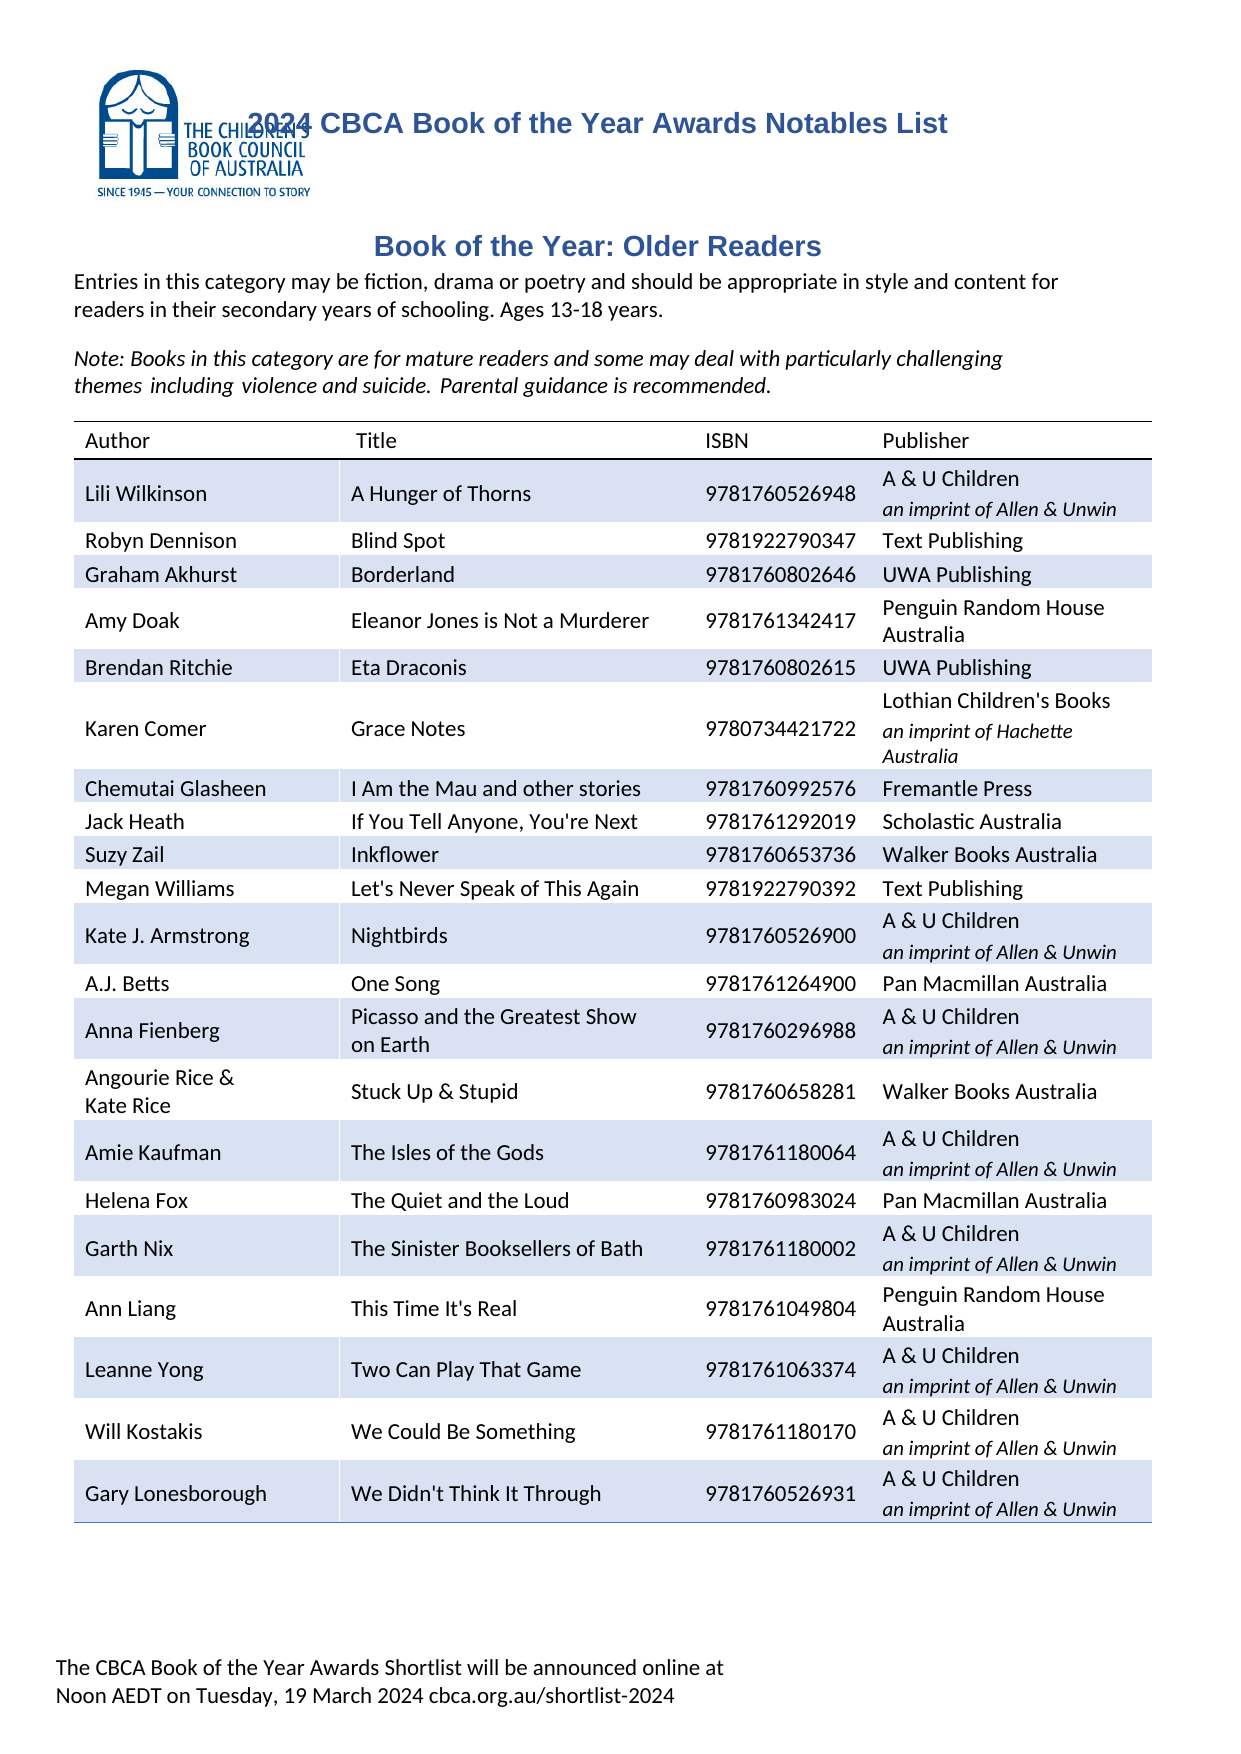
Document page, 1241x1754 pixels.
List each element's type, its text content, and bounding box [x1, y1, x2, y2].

table_header Author [74, 422, 339, 458]
table_cell A & U Children an imprint of Allen & Unwin [871, 998, 1152, 1059]
table_cell The Quiet and the Loud [340, 1181, 694, 1215]
table_cell 9781761342417 [694, 589, 871, 649]
table_cell 9781761049804 [694, 1276, 871, 1337]
table_cell Angourie Rice & Kate Rice [74, 1059, 339, 1119]
table_cell 9781761292019 [694, 803, 871, 836]
table_cell Eleanor Jones is Not a Murderer [340, 589, 694, 649]
table_cell Let's Never Speak of This Again [340, 869, 694, 902]
table_cell Will Kostakis [74, 1399, 339, 1460]
table_header Title [340, 422, 694, 458]
table_cell 9781760992576 [694, 769, 871, 802]
picture [79, 60, 340, 207]
table_cell Inkflower [340, 836, 694, 869]
table_cell Amie Kaufman [74, 1120, 339, 1181]
table_cell Scholastic Australia [871, 803, 1152, 836]
table_cell I Am the Mau and other stories [340, 769, 694, 802]
table_cell Chemutai Glasheen [74, 769, 339, 802]
table_cell 9781760653736 [694, 836, 871, 869]
table_cell Karen Comer [74, 682, 339, 769]
table_cell We Didn't Think It Through [340, 1460, 694, 1522]
table_cell 9781761180002 [694, 1215, 871, 1276]
table_cell Anna Fienberg [74, 998, 339, 1059]
table_cell 9781761063374 [694, 1337, 871, 1398]
picture [325, 116, 340, 130]
table_cell We Could Be Something [340, 1399, 694, 1460]
table_cell Penguin Random House Australia [871, 589, 1152, 649]
table_cell If You Tell Anyone, You're Next [340, 803, 694, 836]
table_cell Helena Fox [74, 1181, 339, 1215]
table_cell Penguin Random House Australia [871, 1276, 1152, 1337]
table_cell A Hunger of Thorns [340, 460, 694, 522]
table_cell 9781760983024 [694, 1181, 871, 1215]
table_cell The Isles of the Gods [340, 1120, 694, 1181]
table_cell Graham Akhurst [74, 555, 339, 588]
table_cell Stuck Up & Stupid [340, 1059, 694, 1119]
table_cell Suzy Zail [74, 836, 339, 869]
table_cell A & U Children an imprint of Allen & Unwin [871, 1215, 1152, 1276]
table_cell Megan Williams [74, 869, 339, 902]
subtitle Book of the Year: Older Readers [74, 229, 1122, 263]
table_cell Two Can Play That Game [340, 1337, 694, 1398]
table_cell Robyn Dennison [74, 522, 339, 555]
table_cell 9781760526900 [694, 903, 871, 964]
table_cell A & U Children an imprint of Allen & Unwin [871, 1120, 1152, 1181]
table_cell This Time It's Real [340, 1276, 694, 1337]
table_cell A & U Children an imprint of Allen & Unwin [871, 1460, 1152, 1522]
table_cell Garth Nix [74, 1215, 339, 1276]
table_cell 9781761180064 [694, 1120, 871, 1181]
table_cell Amy Doak [74, 589, 339, 649]
table_cell Pan Macmillan Australia [871, 964, 1152, 998]
table_cell A & U Children an imprint of Allen & Unwin [871, 460, 1152, 522]
table_cell Lili Wilkinson [74, 460, 339, 522]
table_cell Leanne Yong [74, 1337, 339, 1398]
table_cell Gary Lonesborough [74, 1460, 339, 1522]
table_cell A & U Children an imprint of Allen & Unwin [871, 1399, 1152, 1460]
table_cell Picasso and the Greatest Show on Earth [340, 998, 694, 1059]
table_cell UWA Publishing [871, 649, 1152, 682]
table_cell 9781760526948 [694, 460, 871, 522]
table_cell A & U Children an imprint of Allen & Unwin [871, 903, 1152, 964]
table_cell UWA Publishing [871, 555, 1152, 588]
table_cell Fremantle Press [871, 769, 1152, 802]
table_cell One Song [340, 964, 694, 998]
text Note: Books in this category are for mature readers and some may deal with particularly challenging themes including violence and suicide. Parental guidance is recommended. [74, 344, 1122, 400]
table_cell 9781760658281 [694, 1059, 871, 1119]
table_cell 9781760296988 [694, 998, 871, 1059]
table_cell Borderland [340, 555, 694, 588]
table_cell 9781760526931 [694, 1460, 871, 1522]
table_cell 9781922790392 [694, 869, 871, 902]
text Entries in this category may be fiction, drama or poetry and should be appropriate in style and content for readers in their secondary years of schooling. Ages 13-18 years. [74, 267, 1122, 323]
table_cell 9781760802646 [694, 555, 871, 588]
table_cell 9781760802615 [694, 649, 871, 682]
table_cell 9781761180170 [694, 1399, 871, 1460]
table_cell Walker Books Australia [871, 836, 1152, 869]
table_cell Grace Notes [340, 682, 694, 769]
table_cell A & U Children an imprint of Allen & Unwin [871, 1337, 1152, 1398]
table_cell Nightbirds [340, 903, 694, 964]
table_cell The Sinister Booksellers of Bath [340, 1215, 694, 1276]
table_cell Blind Spot [340, 522, 694, 555]
table_cell Ann Liang [74, 1276, 339, 1337]
table_cell A.J. Betts [74, 964, 339, 998]
table_cell Eta Draconis [340, 649, 694, 682]
table_cell Text Publishing [871, 869, 1152, 902]
table_cell Jack Heath [74, 803, 339, 836]
table_header ISBN [694, 422, 871, 458]
table_cell Walker Books Australia [871, 1059, 1152, 1119]
table_cell 9780734421722 [694, 682, 871, 769]
table_cell Pan Macmillan Australia [871, 1181, 1152, 1215]
table_cell 9781922790347 [694, 522, 871, 555]
table_cell Kate J. Armstrong [74, 903, 339, 964]
table_header Publisher [871, 422, 1152, 458]
table_cell Brendan Ritchie [74, 649, 339, 682]
table_cell Lothian Children's Books an imprint of Hachette Australia [871, 682, 1152, 769]
table_cell Text Publishing [871, 522, 1152, 555]
table_cell 9781761264900 [694, 964, 871, 998]
